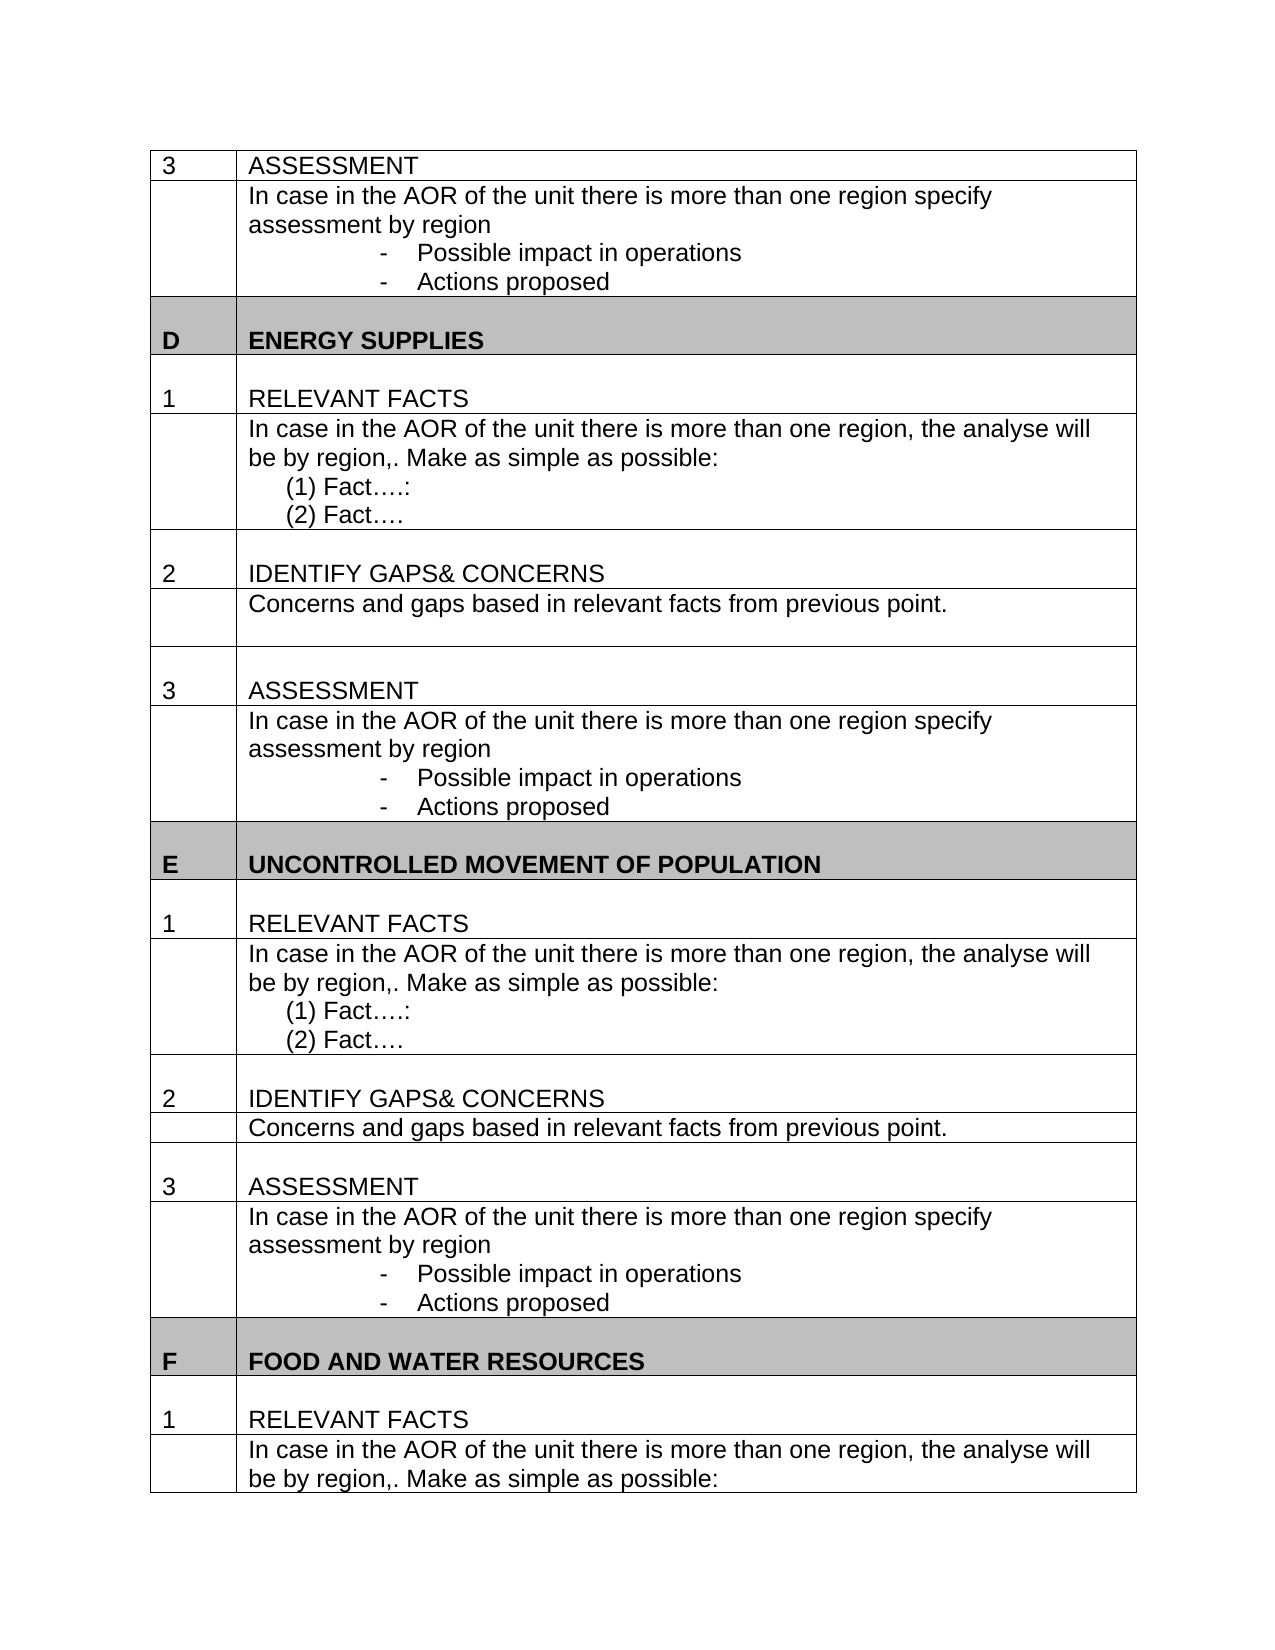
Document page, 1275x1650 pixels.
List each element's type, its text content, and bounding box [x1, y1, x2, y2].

table_cell Concerns and gaps based in relevant facts from previous point. [237, 1113, 1136, 1142]
table_cell ASSESSMENT [237, 151, 1136, 180]
table_cell 1 [151, 355, 236, 413]
table_cell IDENTIFY GAPS& CONCERNS [237, 530, 1136, 587]
table_cell 2 [151, 530, 236, 587]
table_cell FOOD AND WATER RESOURCES [237, 1318, 1136, 1375]
table_cell In case in the AOR of the unit there is more than one region specify assessment by region Possible impact in operations Actions proposed [237, 706, 1136, 821]
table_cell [237, 1435, 1136, 1492]
table_cell ASSESSMENT [237, 1143, 1136, 1201]
table_cell RELEVANT FACTS [237, 880, 1136, 938]
table_cell In case in the AOR of the unit there is more than one region, the analyse will be by region,. Make as simple as possible: Fact….: Fact…. [237, 939, 1136, 1054]
table_cell RELEVANT FACTS [237, 1376, 1136, 1434]
table_cell [151, 1202, 236, 1317]
table_cell [151, 939, 236, 1054]
table_cell ASSESSMENT [237, 647, 1136, 704]
table_cell E [151, 822, 236, 879]
table_cell [151, 1113, 236, 1142]
table_cell Concerns and gaps based in relevant facts from previous point. [237, 589, 1136, 646]
table_cell 3 [151, 647, 236, 704]
table_cell 3 [151, 1143, 236, 1201]
table_cell RELEVANT FACTS [237, 355, 1136, 413]
table_cell IDENTIFY GAPS& CONCERNS [237, 1055, 1136, 1112]
table_cell UNCONTROLLED MOVEMENT OF POPULATION [237, 822, 1136, 879]
table_cell In case in the AOR of the unit there is more than one region specify assessment by region Possible impact in operations Actions proposed [237, 1202, 1136, 1317]
table_cell In case in the AOR of the unit there is more than one region specify assessment by region Possible impact in operations Actions proposed [237, 181, 1136, 296]
table_cell 3 [151, 151, 236, 180]
table_cell 1 [151, 880, 236, 938]
table_cell [151, 706, 236, 821]
table_cell [151, 181, 236, 296]
table_cell F [151, 1318, 236, 1375]
table_cell ENERGY SUPPLIES [237, 297, 1136, 354]
table_cell In case in the AOR of the unit there is more than one region, the analyse will be by region,. Make as simple as possible: Fact….: Fact…. [237, 414, 1136, 529]
table_cell [151, 414, 236, 529]
table_cell D [151, 297, 236, 354]
table_cell 2 [151, 1055, 236, 1112]
table_cell [151, 1435, 236, 1492]
table_cell 1 [151, 1376, 236, 1434]
table_cell [151, 589, 236, 646]
